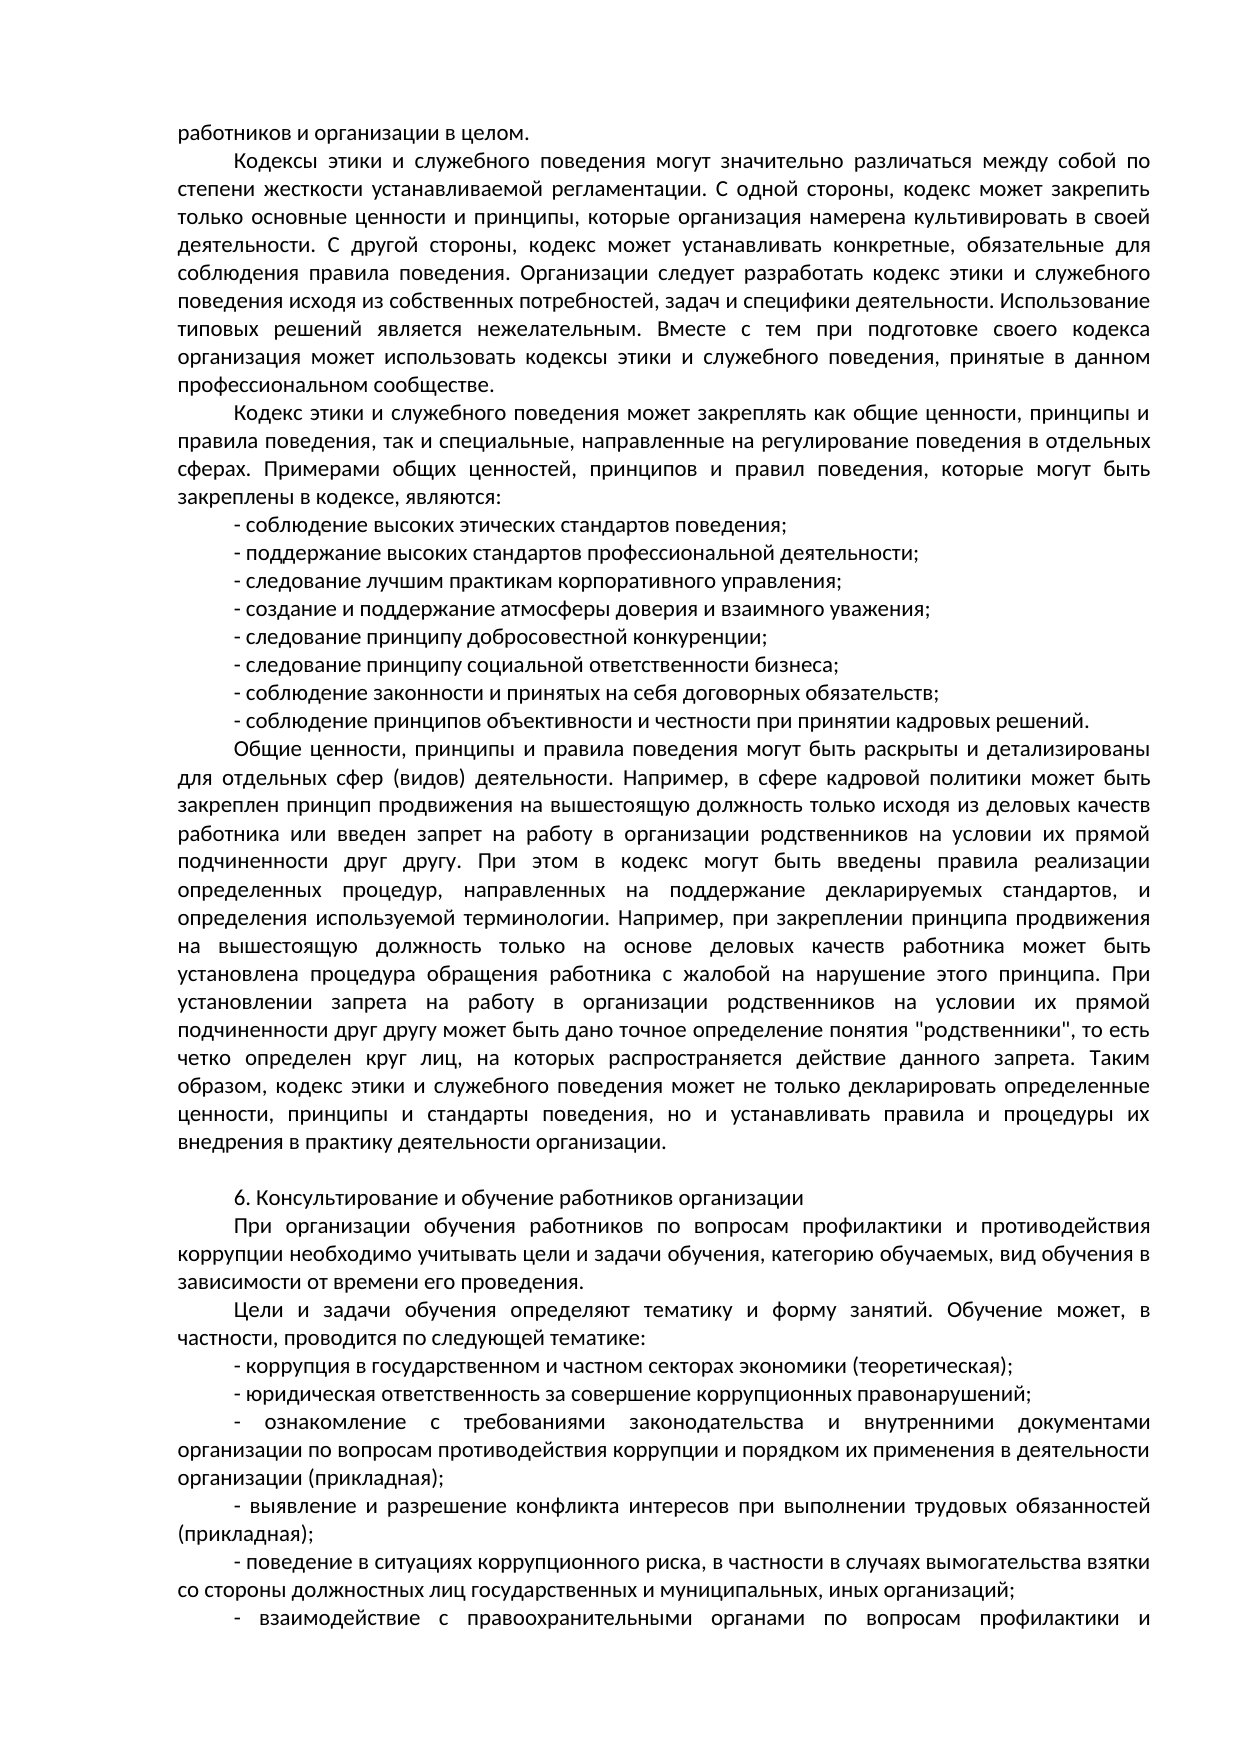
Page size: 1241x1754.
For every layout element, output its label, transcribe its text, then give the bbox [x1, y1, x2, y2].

text - поведение в ситуациях коррупционного риска, в частности в случаях вымогательства взятки со стороны должностных лиц государственных и муниципальных, иных организаций; [177, 1547, 1152, 1603]
text - выявление и разрешение конфликта интересов при выполнении трудовых обязанностей (прикладная); [177, 1491, 1152, 1547]
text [177, 1603, 1152, 1631]
text Общие ценности, принципы и правила поведения могут быть раскрыты и детализированы для отдельных сфер (видов) деятельности. Например, в сфере кадровой политики может быть закреплен принцип продвижения на вышестоящую должность только исходя из деловых качеств работника или введен запрет на работу в организации родственников на условии их прямой подчиненности друг другу. При этом в кодекс могут быть введены правила реализации определенных процедур, направленных на поддержание декларируемых стандартов, и определения используемой терминологии. Например, при закреплении принципа продвижения на вышестоящую должность только на основе деловых качеств работника может быть установлена процедура обращения работника с жалобой на нарушение этого принципа. При установлении запрета на работу в организации родственников на условии их прямой подчиненности друг другу может быть дано точное определение понятия "родственники", то есть четко определен круг лиц, на которых распространяется действие данного запрета. Таким образом, кодекс этики и служебного поведения может не только декларировать определенные ценности, принципы и стандарты поведения, но и устанавливать правила и процедуры их внедрения в практику деятельности организации. [177, 734, 1152, 1155]
text 6. Консультирование и обучение работников организации [177, 1183, 1152, 1211]
text - соблюдение высоких этических стандартов поведения; [177, 510, 1152, 538]
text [177, 118, 1152, 146]
text - создание и поддержание атмосферы доверия и взаимного уважения; [177, 594, 1152, 622]
text Цели и задачи обучения определяют тематику и форму занятий. Обучение может, в частности, проводится по следующей тематике: [177, 1295, 1152, 1351]
text - юридическая ответственность за совершение коррупционных правонарушений; [177, 1379, 1152, 1407]
text - соблюдение законности и принятых на себя договорных обязательств; [177, 678, 1152, 707]
text - коррупция в государственном и частном секторах экономики (теоретическая); [177, 1351, 1152, 1379]
text Кодекс этики и служебного поведения может закреплять как общие ценности, принципы и правила поведения, так и специальные, направленные на регулирование поведения в отдельных сферах. Примерами общих ценностей, принципов и правил поведения, которые могут быть закреплены в кодексе, являются: [177, 398, 1152, 510]
text При организации обучения работников по вопросам профилактики и противодействия коррупции необходимо учитывать цели и задачи обучения, категорию обучаемых, вид обучения в зависимости от времени его проведения. [177, 1211, 1152, 1295]
text - поддержание высоких стандартов профессиональной деятельности; [177, 538, 1152, 566]
text Кодексы этики и служебного поведения могут значительно различаться между собой по степени жесткости устанавливаемой регламентации. С одной стороны, кодекс может закрепить только основные ценности и принципы, которые организация намерена культивировать в своей деятельности. С другой стороны, кодекс может устанавливать конкретные, обязательные для соблюдения правила поведения. Организации следует разработать кодекс этики и служебного поведения исходя из собственных потребностей, задач и специфики деятельности. Использование типовых решений является нежелательным. Вместе с тем при подготовке своего кодекса организация может использовать кодексы этики и служебного поведения, принятые в данном профессиональном сообществе. [177, 146, 1152, 398]
text - ознакомление с требованиями законодательства и внутренними документами организации по вопросам противодействия коррупции и порядком их применения в деятельности организации (прикладная); [177, 1407, 1152, 1491]
text - следование принципу социальной ответственности бизнеса; [177, 651, 1152, 678]
text - следование принципу добросовестной конкуренции; [177, 622, 1152, 651]
text - соблюдение принципов объективности и честности при принятии кадровых решений. [177, 707, 1152, 734]
text - следование лучшим практикам корпоративного управления; [177, 566, 1152, 594]
